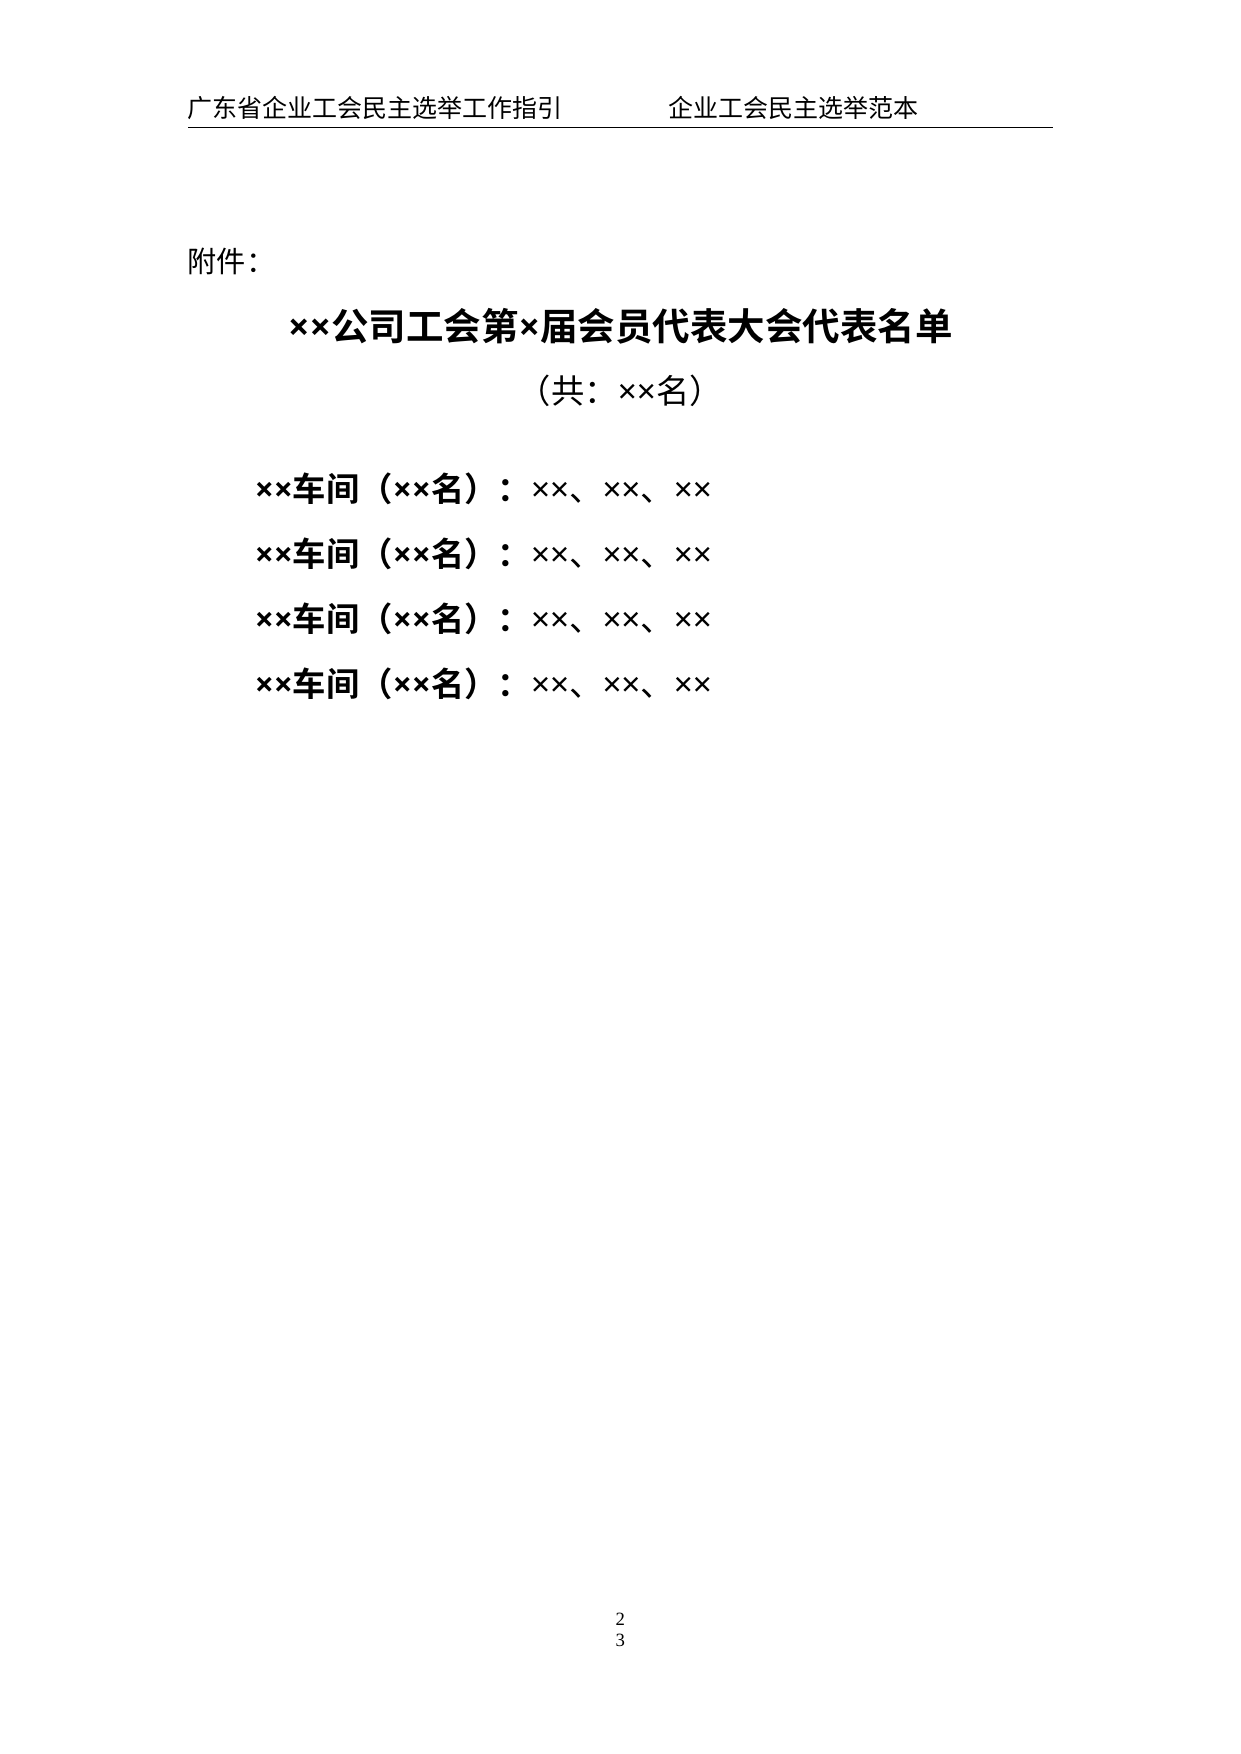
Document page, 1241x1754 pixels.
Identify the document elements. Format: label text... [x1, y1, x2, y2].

text （共：××名） [187, 357, 1053, 422]
text 附件： [187, 227, 1053, 292]
text ××车间（××名）：××、××、×× [187, 454, 1053, 519]
text ××车间（××名）：××、××、×× [187, 519, 1053, 584]
text ××公司工会第×届会员代表大会代表名单 [187, 292, 1053, 357]
text ××车间（××名）：××、××、×× [187, 649, 1053, 714]
text ××车间（××名）：××、××、×× [187, 584, 1053, 649]
